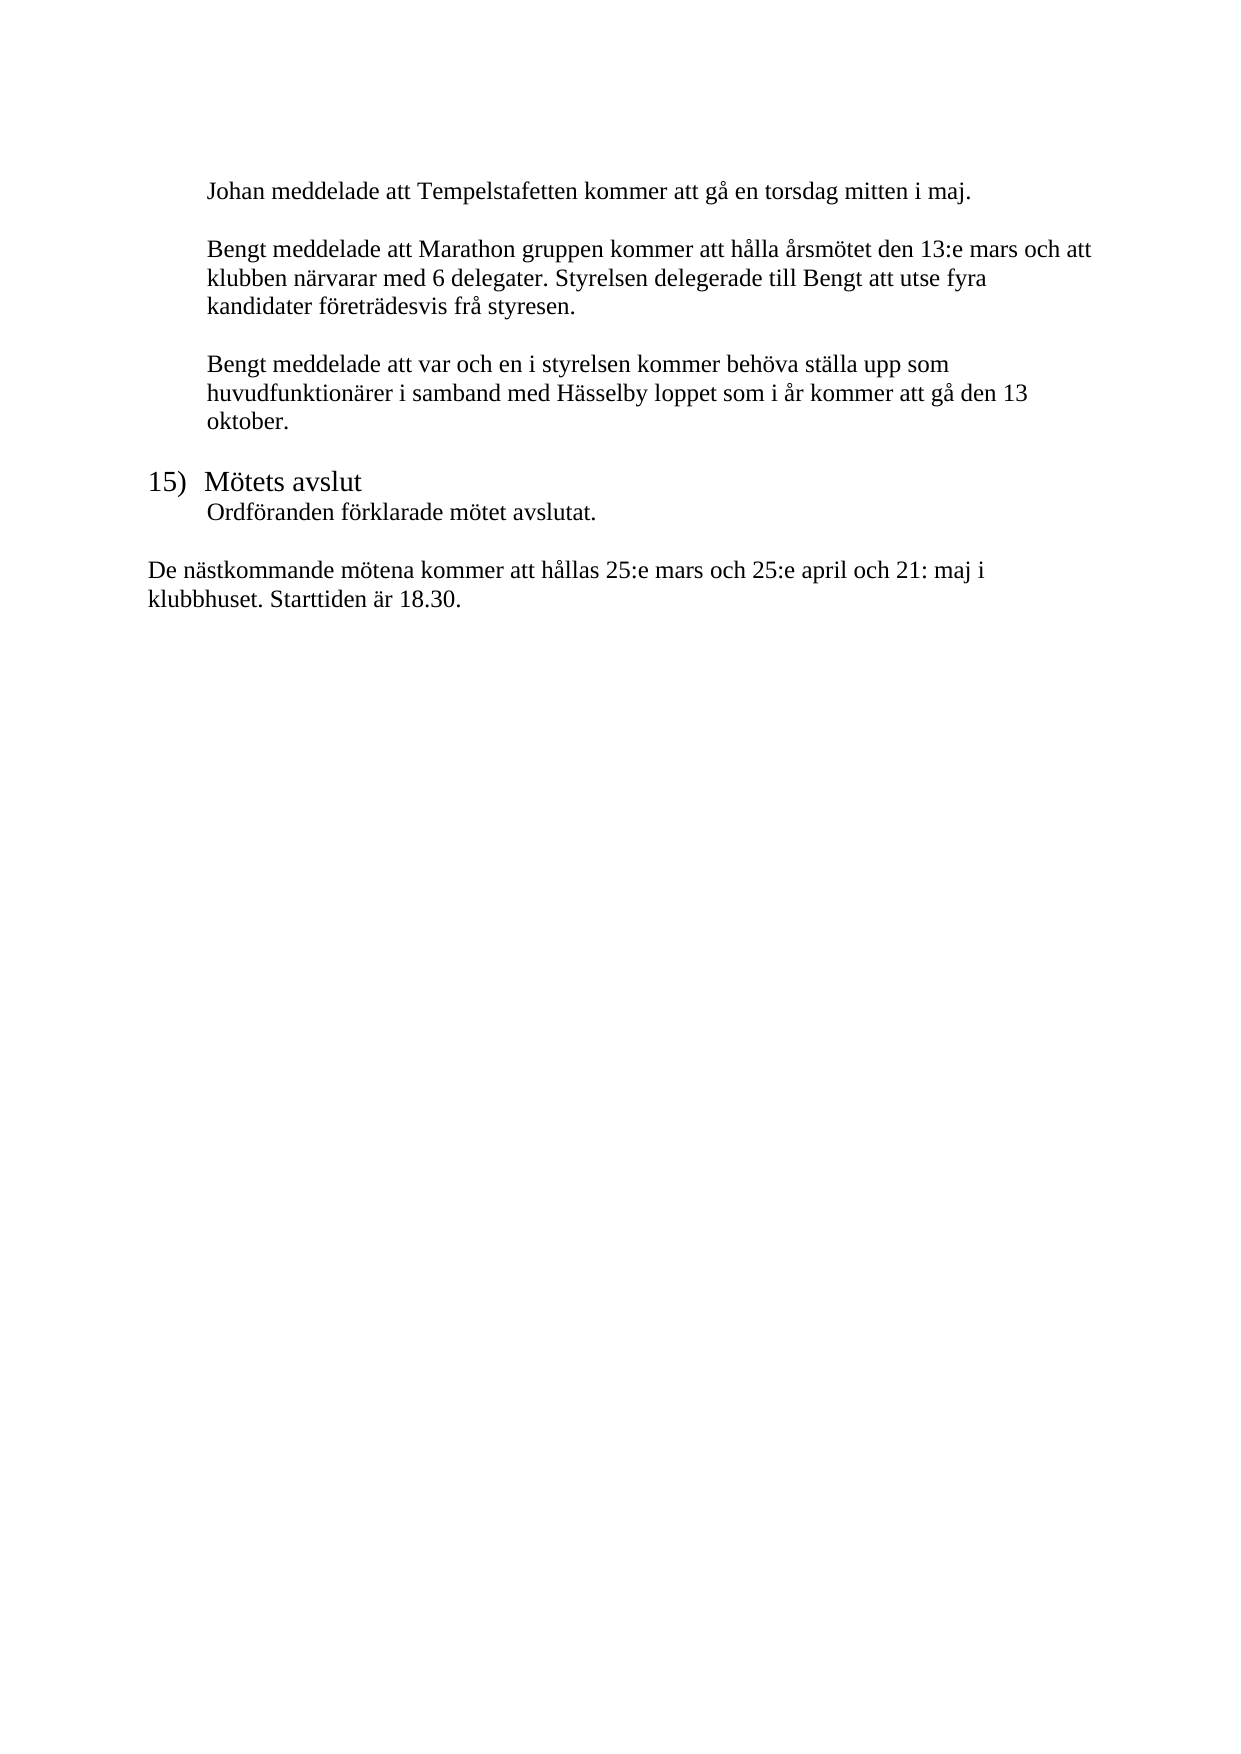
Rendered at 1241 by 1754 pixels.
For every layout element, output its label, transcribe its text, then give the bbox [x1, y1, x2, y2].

text Johan meddelade att Tempelstafetten kommer att gå en torsdag mitten i maj. [207, 176, 1093, 205]
text Bengt meddelade att var och en i styrelsen kommer behöva ställa upp som huvudfunktionärer i samband med Hässelby loppet som i år kommer att gå den 13 oktober. [207, 349, 1093, 435]
text Bengt meddelade att Marathon gruppen kommer att hålla årsmötet den 13:e mars och att klubben närvarar med 6 delegater. Styrelsen delegerade till Bengt att utse fyra kandidater företrädesvis frå styresen. [207, 234, 1093, 320]
text 15) Mötets avslut [148, 464, 1093, 497]
text De nästkommande mötena kommer att hållas 25:e mars och 25:e april och 21: maj i klubbhuset. Starttiden är 18.30. [148, 555, 1093, 612]
text Ordföranden förklarade mötet avslutat. [207, 497, 1093, 526]
